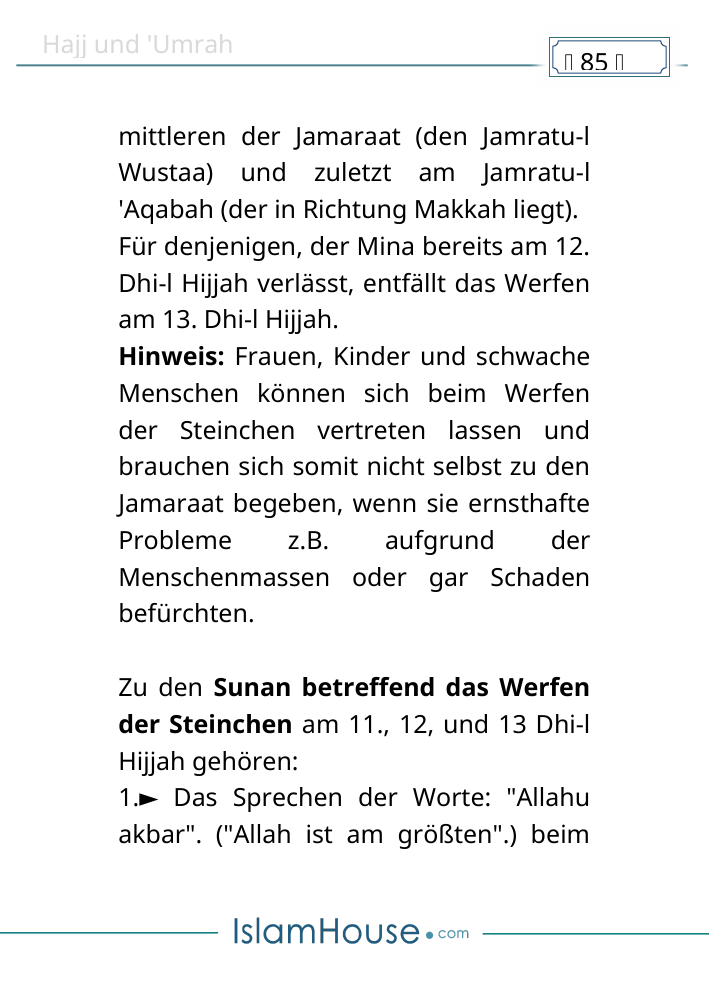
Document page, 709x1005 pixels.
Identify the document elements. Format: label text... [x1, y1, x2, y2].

picture [226, 913, 709, 950]
text Hinweis: Frauen, Kinder und schwache Menschen können sich beim Werfen der Steinchen vertreten lassen und brauchen sich somit nicht selbst zu den Jamaraat begeben, wenn sie ernsthafte Probleme z.B. aufgrund der Menschenmassen oder gar Schaden befürchten. [118, 339, 591, 630]
text Zu den Sunan betreffend das Werfen der Steinchen am 11., 12, und 13 Dhi-l Hijjah gehören: [118, 670, 591, 777]
text Für denjenigen, der Mina bereits am 12. Dhi-l Hijjah verlässt, entfällt das Werfen am 13. Dhi-l Hijjah. [118, 228, 591, 336]
text 1.► Das Sprechen der Worte: "Allahu akbar". ("Allah ist am größten".) beim Werfen jedes Steinchens an den Jamaraat. [118, 780, 591, 851]
picture [0, 912, 219, 949]
